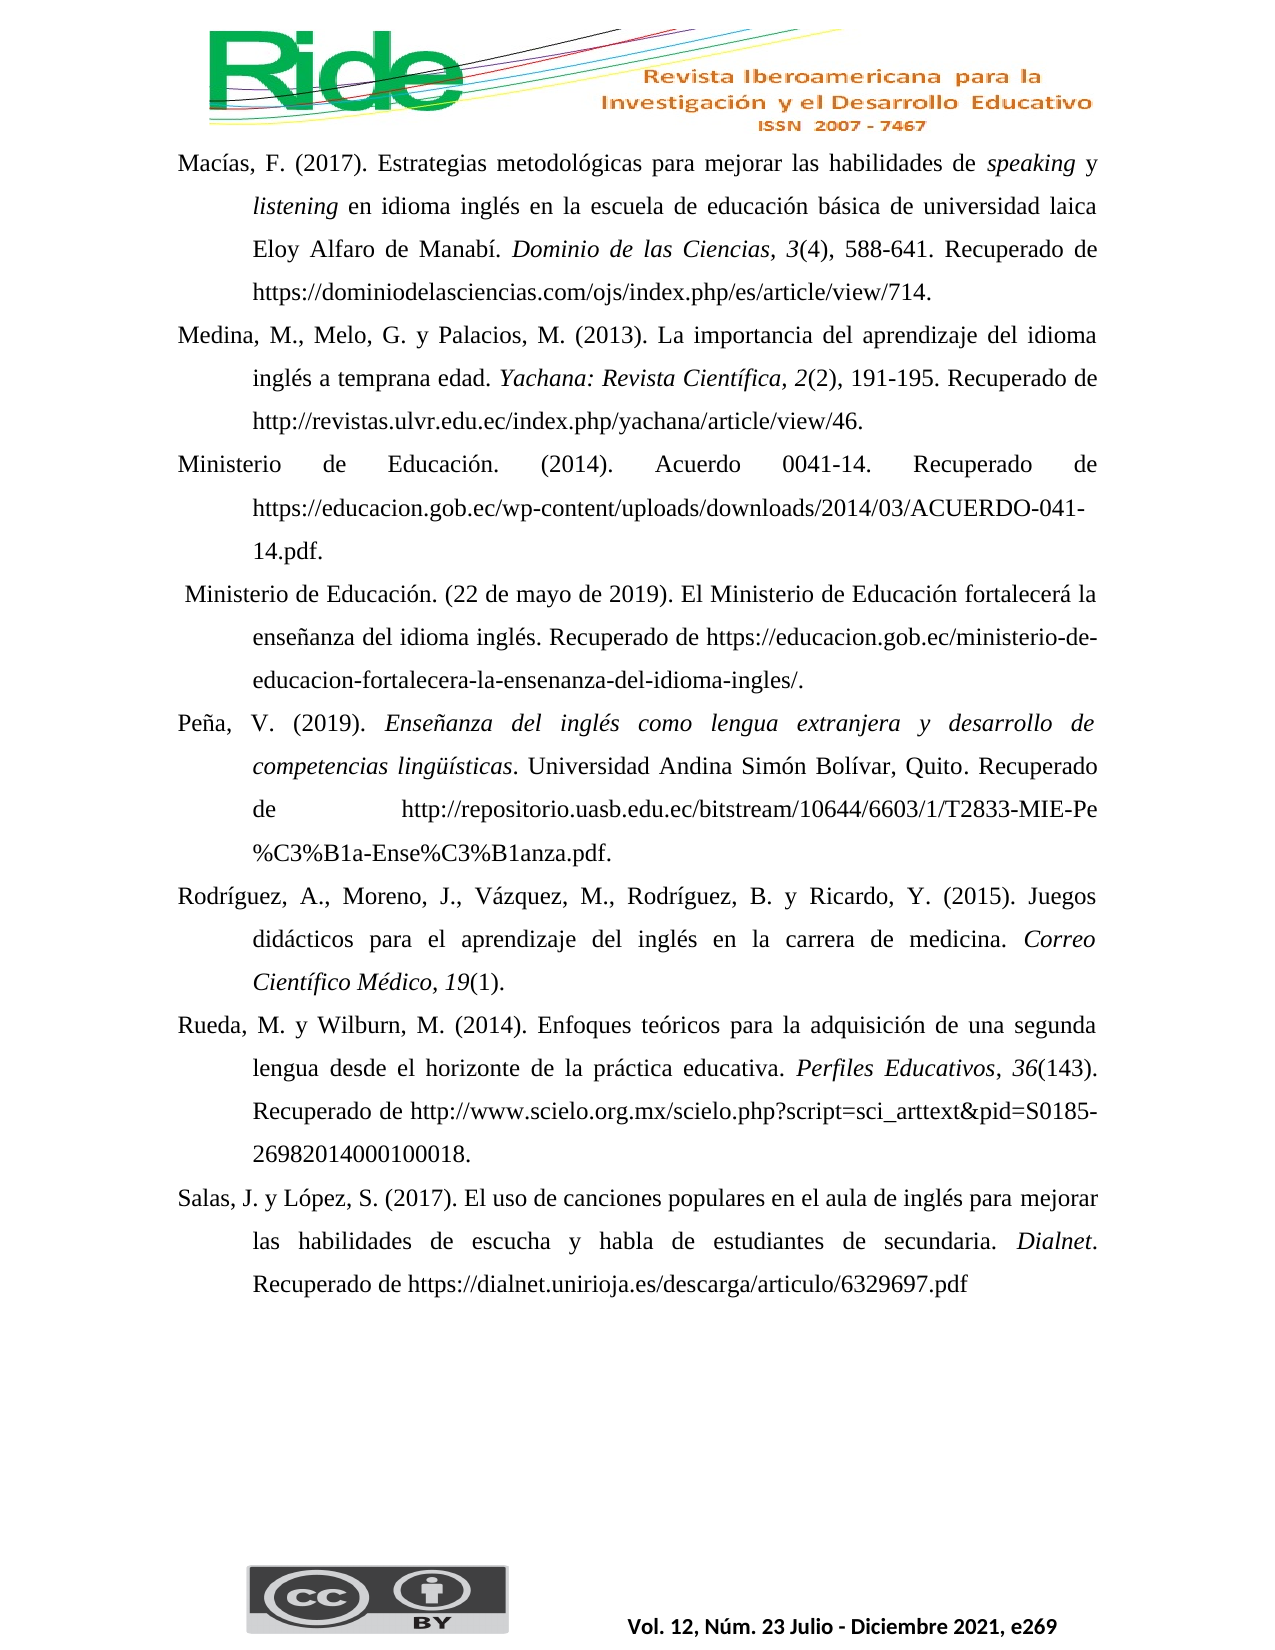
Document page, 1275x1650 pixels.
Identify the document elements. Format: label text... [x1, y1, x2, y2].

picture [246, 1565, 509, 1634]
text Medina, M., Melo, G. y Palacios, M. (2013). La importancia del aprendizaje del idioma inglés a temprana edad. Yachana: Revista Científica, 2(2), 191-195. Recuperado de http://revistas.ulvr.edu.ec/index.php/yachana/article/view/46. [177, 320, 1098, 435]
text Salas, J. y López, S. (2017). El uso de canciones populares en el aula de inglés para mejorar las habilidades de escucha y habla de estudiantes de secundaria. Dialnet. Recuperado de https://dialnet.unirioja.es/descarga/articulo/6329697.pdf [177, 1183, 1098, 1298]
text Ministerio de Educación. (2014). Acuerdo 0041-14. Recuperado de https://educacion.gob.ec/wp-content/uploads/downloads/2014/03/ACUERDO-041-14.pdf. [177, 449, 1098, 564]
text Rueda, M. y Wilburn, M. (2014). Enfoques teóricos para la adquisición de una segunda lengua desde el horizonte de la práctica educativa. Perfiles Educativos, 36(143). Recuperado de http://www.scielo.org.mx/scielo.php?script=sci_arttext&pid=S0185-26982014000100018. [177, 1010, 1098, 1168]
text Rodríguez, A., Moreno, J., Vázquez, M., Rodríguez, B. y Ricardo, Y. (2015). Juegos didácticos para el aprendizaje del inglés en la carrera de medicina. Correo Científico Médico, 19(1). [177, 881, 1098, 996]
text Macías, F. (2017). Estrategias metodológicas para mejorar las habilidades de speaking y listening en idioma inglés en la escuela de educación básica de universidad laica Eloy Alfaro de Manabí. Dominio de las Ciencias, 3(4), 588-641. Recuperado de https://dominiodelasciencias.com/ojs/index.php/es/article/view/714. [177, 148, 1098, 306]
text Ministerio de Educación. (22 de mayo de 2019). El Ministerio de Educación fortalecerá la enseñanza del idioma inglés. Recuperado de https://educacion.gob.ec/ministerio-de-educacion-fortalecera-la-ensenanza-del-idioma-ingles/. [177, 579, 1098, 694]
picture [209, 29, 1096, 134]
text Peña, V. (2019). Enseñanza del inglés como lengua extranjera y desarrollo de competencias lingüísticas. Universidad Andina Simón Bolívar, Quito. Recuperado de http://repositorio.uasb.edu.ec/bitstream/10644/6603/1/T2833-MIE-Pe%C3%B1a-Ense%C3%B1anza.pdf. [177, 708, 1098, 866]
